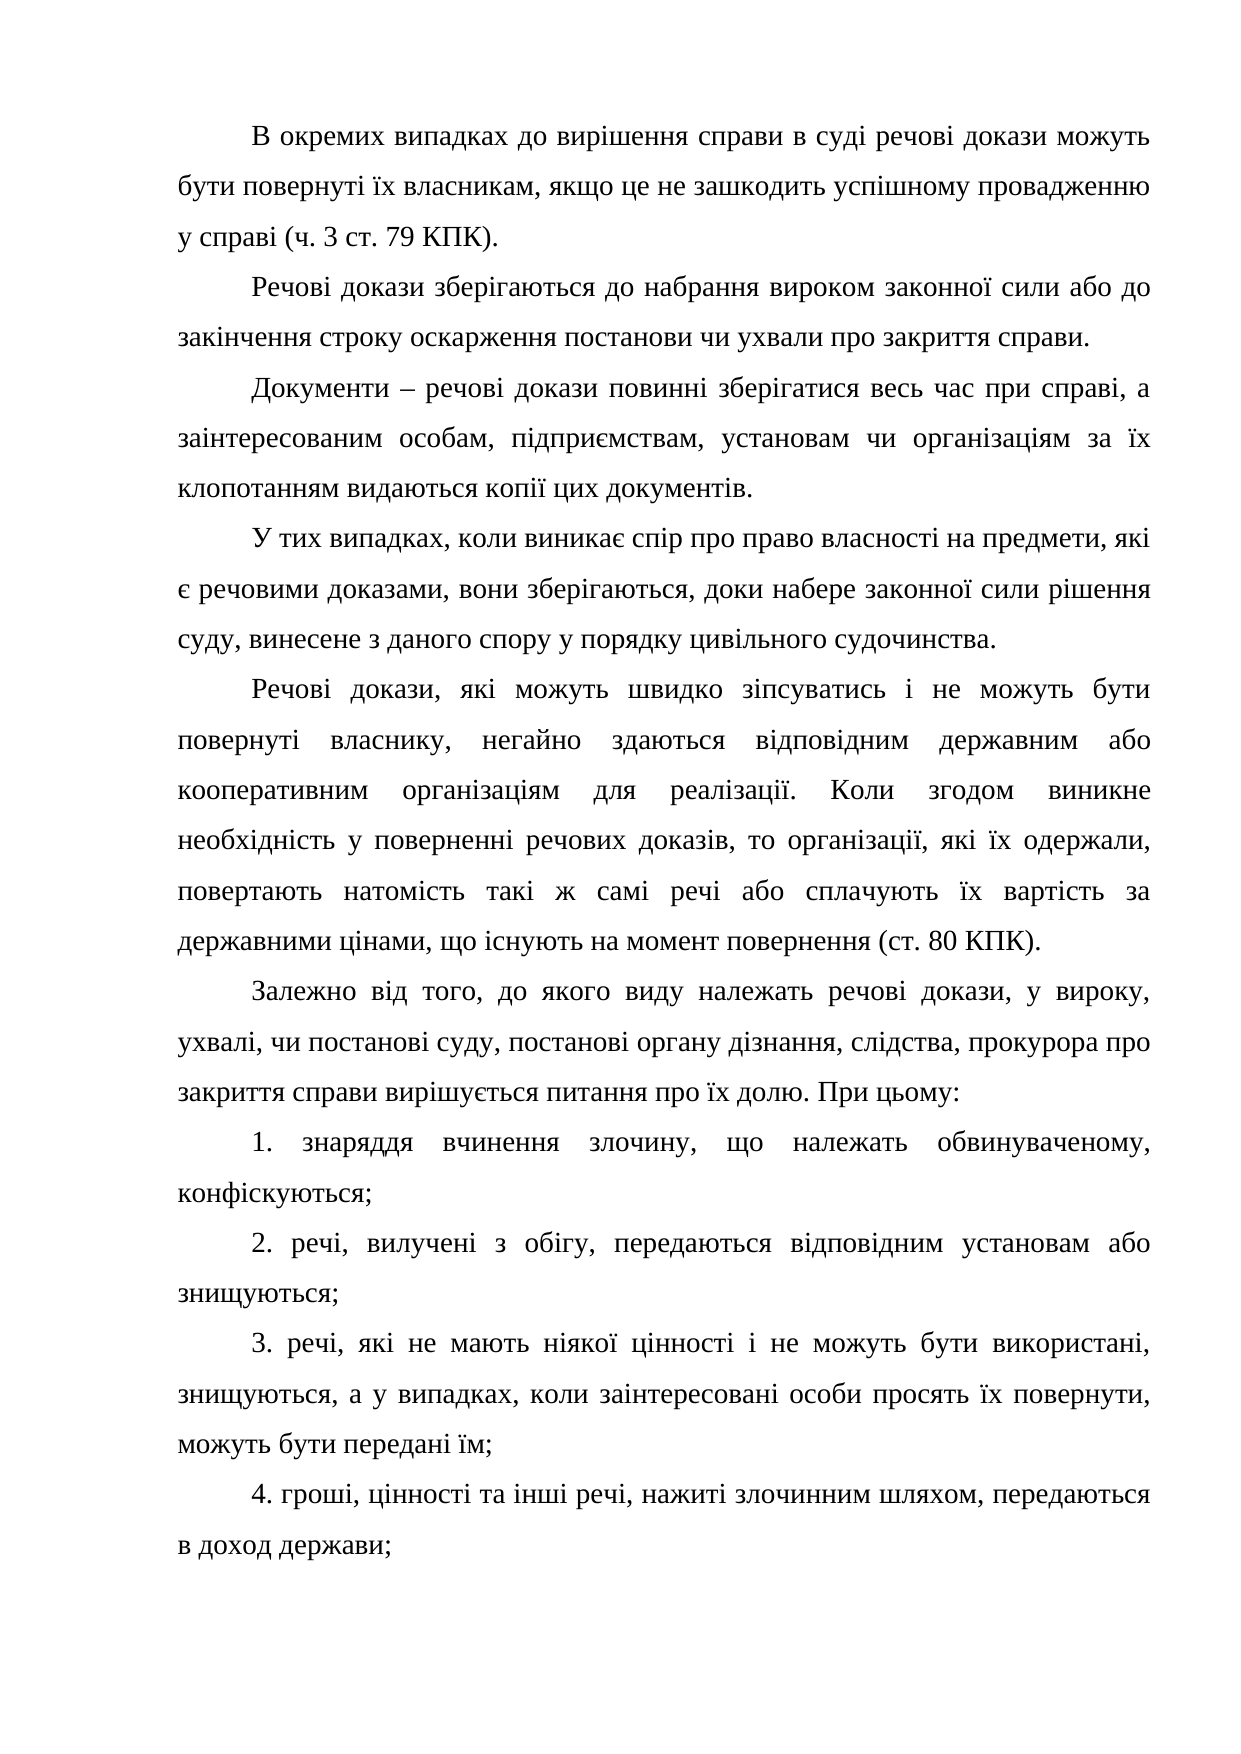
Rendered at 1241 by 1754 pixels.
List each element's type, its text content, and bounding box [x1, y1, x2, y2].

text Документи – речові докази повинні зберігатися весь час при справі, а заінтересованим особам, підприємствам, установам чи організаціям за їх клопотанням видаються копії цих документів. [177, 370, 1152, 504]
text 3. речі, які не мають ніякої цінності і не можуть бути використані, знищуються, а у випадках, коли заінтересовані особи просять їх повернути, можуть бути передані їм; [177, 1326, 1152, 1460]
text Речові докази зберігаються до набрання вироком законної сили або до закінчення строку оскарження постанови чи ухвали про закриття справи. [177, 269, 1152, 353]
text 1. знаряддя вчинення злочину, що належать обвинуваченому, конфіскуються; [177, 1124, 1152, 1208]
text В окремих випадках до вирішення справи в суді речові докази можуть бути повернуті їх власникам, якщо це не зашкодить успішному провадженню у справі (ч. 3 ст. 79 КПК). [177, 118, 1152, 252]
text У тих випадках, коли виникає спір про право власності на предмети, які є речовими доказами, вони зберігаються, доки набере законної сили рішення суду, винесене з даного спору у порядку цивільного судочинства. [177, 521, 1152, 655]
text 4. гроші, цінності та інші речі, нажиті злочинним шляхом, передаються в доход держави; [177, 1477, 1152, 1560]
text Залежно від того, до якого виду належать речові докази, у вироку, ухвалі, чи постанові суду, постанові органу дізнання, слідства, прокурора про закриття справи вирішується питання про їх долю. При цьому: [177, 973, 1152, 1108]
text 2. речі, вилучені з обігу, передаються відповідним установам або знищуються; [177, 1225, 1152, 1309]
text Речові докази, які можуть швидко зіпсуватись і не можуть бути повернуті власнику, негайно здаються відповідним державним або кооперативним організаціям для реалізації. Коли згодом виникне необхідність у поверненні речових доказів, то організації, які їх одержали, повертають натомість такі ж самі речі або сплачують їх вартість за державними цінами, що існують на момент повернення (ст. 80 КПК). [177, 672, 1152, 957]
